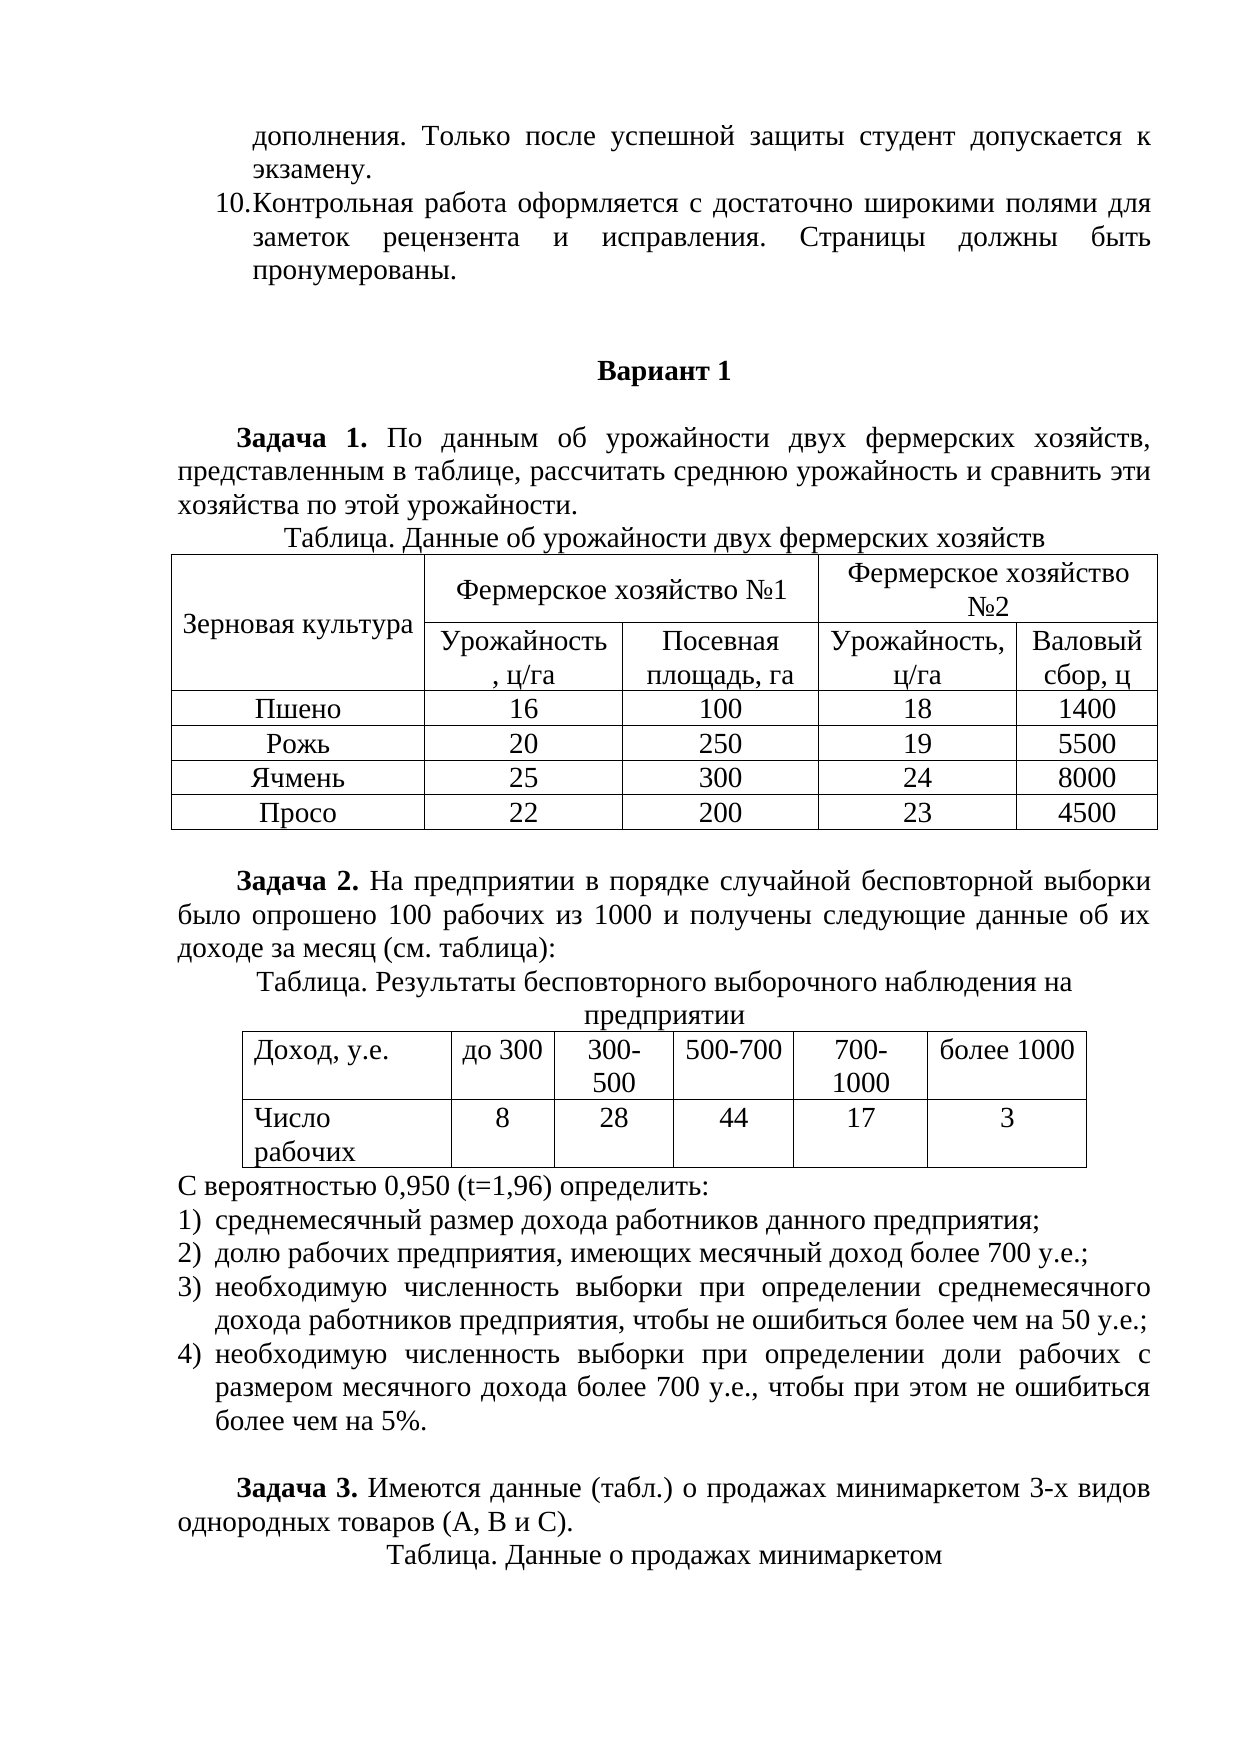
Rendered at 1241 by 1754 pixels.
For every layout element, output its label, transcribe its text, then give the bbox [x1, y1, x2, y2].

text Задача 1. По данным об урожайности двух фермерских хозяйств, представленным в таблице, рассчитать среднюю урожайность и сравнить эти хозяйства по этой урожайности. [177, 420, 1152, 521]
table_cell 8000 [1017, 761, 1157, 794]
table_header Зерновая культура [172, 555, 424, 690]
table_header 700-1000 [794, 1032, 927, 1099]
table_cell Валовый сбор, ц [1017, 623, 1157, 690]
table_cell 20 [425, 726, 622, 759]
table_header Фермерское хозяйство №1 [425, 555, 818, 622]
table_cell 28 [555, 1100, 673, 1167]
text Таблица. Данные об урожайности двух фермерских хозяйств [177, 521, 1152, 554]
table_cell 19 [819, 726, 1016, 759]
table_cell Урожайность, ц/га [819, 623, 1016, 690]
table_header более 1000 [928, 1032, 1086, 1099]
table_cell 200 [623, 795, 818, 829]
table_header 500-700 [674, 1032, 793, 1099]
table_cell Просо [172, 795, 424, 829]
list долю рабочих предприятия, имеющих месячный доход более 700 у.е.; [177, 1235, 1152, 1269]
table_cell 18 [819, 691, 1016, 725]
table_cell 300 [623, 761, 818, 794]
table_cell 17 [794, 1100, 927, 1167]
table_cell 100 [623, 691, 818, 725]
table_cell 4500 [1017, 795, 1157, 829]
text Задача 3. Имеются данные (табл.) о продажах минимаркетом 3-х видов однородных товаров (A, B и C). [177, 1470, 1152, 1537]
text С вероятностью 0,950 (t=1,96) определить: [177, 1168, 1152, 1202]
list необходимую численность выборки при определении доли рабочих с размером месячного дохода более 700 у.е., чтобы при этом не ошибиться более чем на 5%. [177, 1336, 1152, 1437]
text Задача 2. На предприятии в порядке случайной бесповторной выборки было опрошено 100 рабочих из 1000 и получены следующие данные об их доходе за месяц (см. таблица): [177, 863, 1152, 964]
table_cell 1400 [1017, 691, 1157, 725]
table_cell Число рабочих [243, 1100, 451, 1167]
table_cell 8 [452, 1100, 554, 1167]
table_header до 300 [452, 1032, 554, 1099]
table_cell 24 [819, 761, 1016, 794]
list Контрольная работа оформляется с достаточно широкими полями для заметок рецензента и исправления. Страницы должны быть пронумерованы. [215, 185, 1152, 286]
text Таблица. Результаты бесповторного выборочного наблюдения на предприятии [177, 964, 1152, 1031]
table_cell Рожь [172, 726, 424, 759]
table_cell 5500 [1017, 726, 1157, 759]
table_cell Ячмень [172, 761, 424, 794]
table_cell 25 [425, 761, 622, 794]
table_cell Посевная площадь, га [623, 623, 818, 690]
table_header Фермерское хозяйство №2 [819, 555, 1157, 622]
list среднемесячный размер дохода работников данного предприятия; [177, 1202, 1152, 1235]
table_cell Урожайность, ц/га [425, 623, 622, 690]
table_cell 3 [928, 1100, 1086, 1167]
table_header Доход, у.е. [243, 1032, 451, 1099]
list необходимую численность выборки при определении среднемесячного дохода работников предприятия, чтобы не ошибиться более чем на 50 у.е.; [177, 1269, 1152, 1336]
table_cell 22 [425, 795, 622, 829]
table_cell 16 [425, 691, 622, 725]
table_cell 23 [819, 795, 1016, 829]
table_header 300-500 [555, 1032, 673, 1099]
table_cell 44 [674, 1100, 793, 1167]
text Таблица. Данные о продажах минимаркетом [177, 1537, 1152, 1571]
text Вариант 1 [177, 353, 1152, 386]
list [215, 118, 1152, 185]
table_cell Пшено [172, 691, 424, 725]
table_cell 250 [623, 726, 818, 759]
